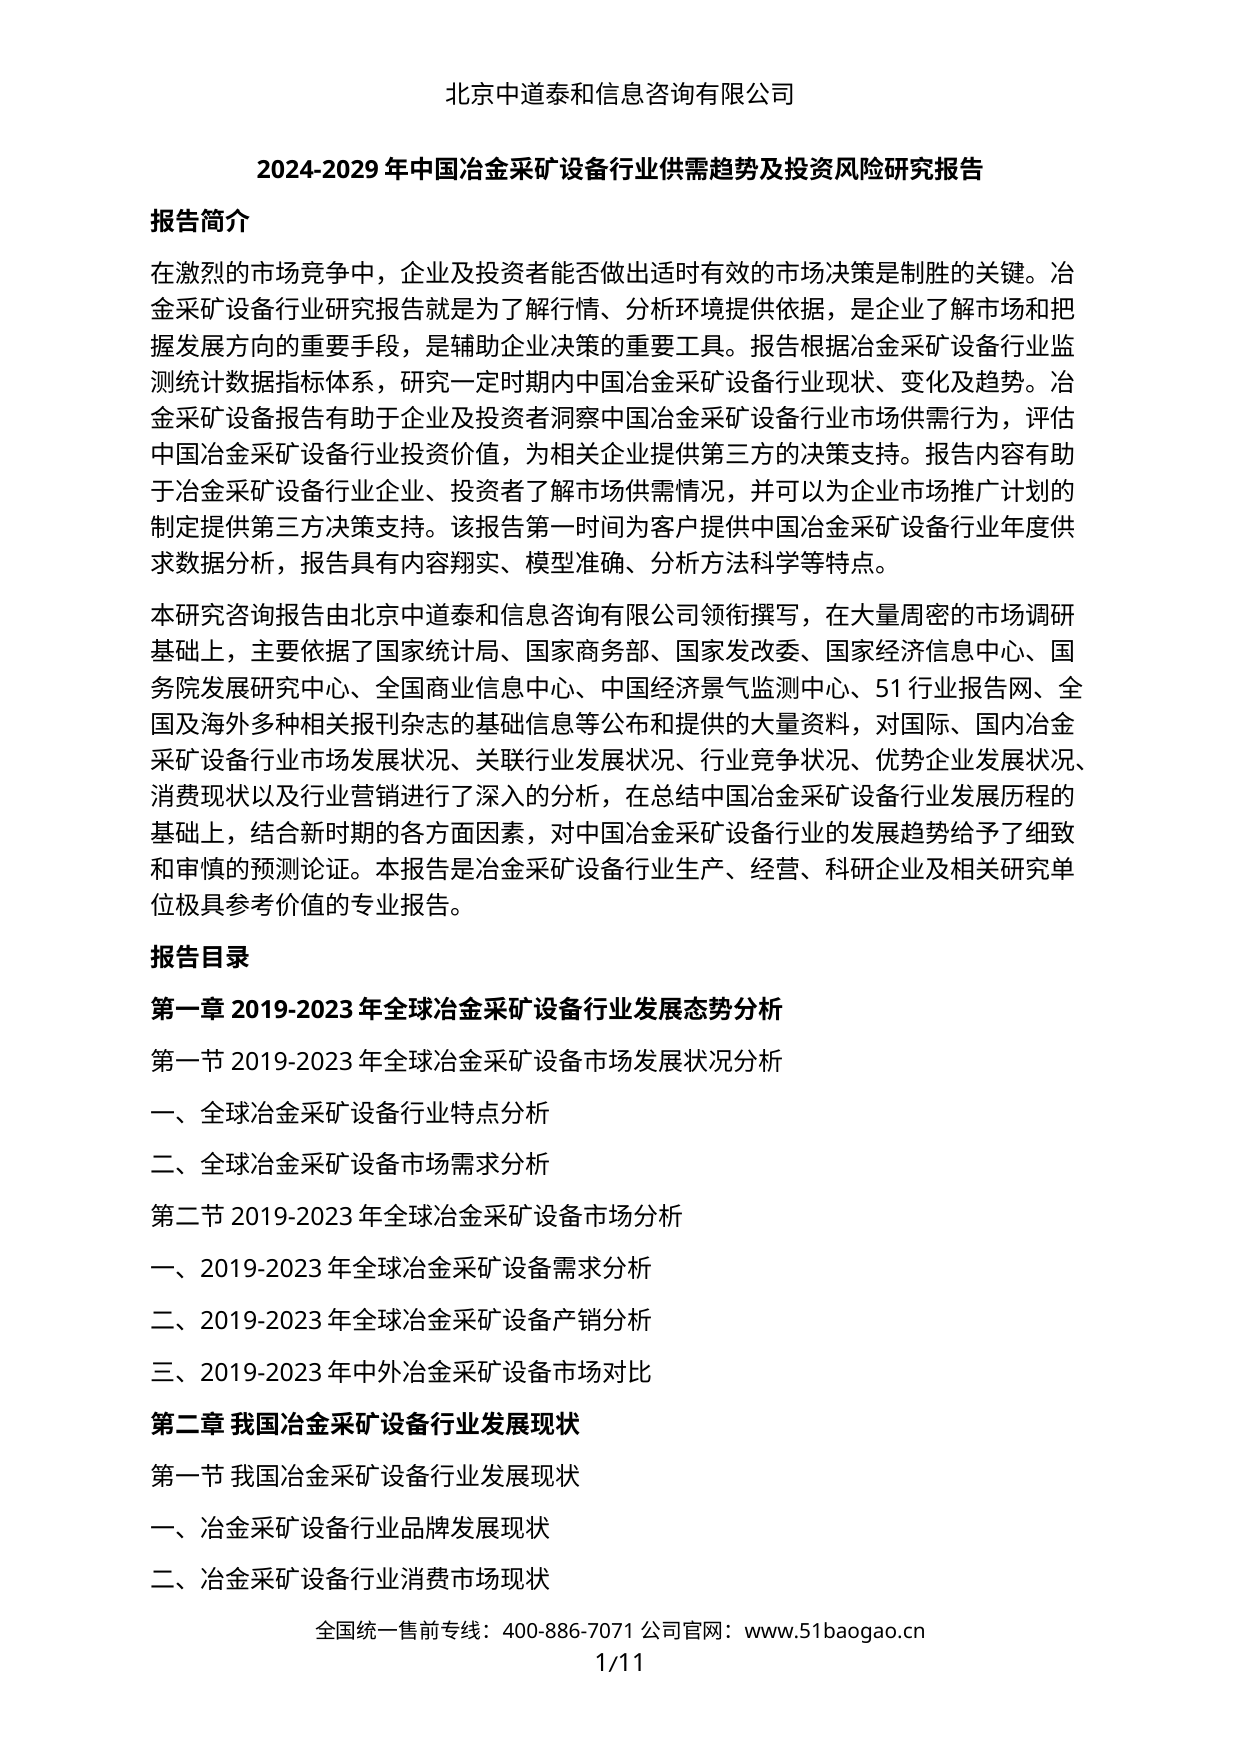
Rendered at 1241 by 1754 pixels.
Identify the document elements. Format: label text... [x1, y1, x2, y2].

text 报告目录 [150, 937, 1090, 974]
text 第二节 2019-2023年全球冶金采矿设备市场分析 [150, 1197, 1090, 1233]
text 报告简介 [150, 202, 1090, 238]
text 本研究咨询报告由北京中道泰和信息咨询有限公司领衔撰写，在大量周密的市场调研基础上，主要依据了国家统计局、国家商务部、国家发改委、国家经济信息中心、国务院发展研究中心、全国商业信息中心、中国经济景气监测中心、51行业报告网、全国及海外多种相关报刊杂志的基础信息等公布和提供的大量资料，对国际、国内冶金采矿设备行业市场发展状况、关联行业发展状况、行业竞争状况、优势企业发展状况、消费现状以及行业营销进行了深入的分析，在总结中国冶金采矿设备行业发展历程的基础上，结合新时期的各方面因素，对中国冶金采矿设备行业的发展趋势给予了细致和审慎的预测论证。本报告是冶金采矿设备行业生产、经营、科研企业及相关研究单位极具参考价值的专业报告。 [150, 596, 1090, 922]
text 第一节 我国冶金采矿设备行业发展现状 [150, 1456, 1090, 1492]
text 在激烈的市场竞争中，企业及投资者能否做出适时有效的市场决策是制胜的关键。冶金采矿设备行业研究报告就是为了解行情、分析环境提供依据，是企业了解市场和把握发展方向的重要手段，是辅助企业决策的重要工具。报告根据冶金采矿设备行业监测统计数据指标体系，研究一定时期内中国冶金采矿设备行业现状、变化及趋势。冶金采矿设备报告有助于企业及投资者洞察中国冶金采矿设备行业市场供需行为，评估中国冶金采矿设备行业投资价值，为相关企业提供第三方的决策支持。报告内容有助于冶金采矿设备行业企业、投资者了解市场供需情况，并可以为企业市场推广计划的制定提供第三方决策支持。该报告第一时间为客户提供中国冶金采矿设备行业年度供求数据分析，报告具有内容翔实、模型准确、分析方法科学等特点。 [150, 254, 1090, 580]
text 第二章 我国冶金采矿设备行业发展现状 [150, 1404, 1090, 1441]
text 一、全球冶金采矿设备行业特点分析 [150, 1093, 1090, 1129]
text 第一章 2019-2023年全球冶金采矿设备行业发展态势分析 [150, 989, 1090, 1026]
text 一、2019-2023年全球冶金采矿设备需求分析 [150, 1249, 1090, 1285]
text 二、2019-2023年全球冶金采矿设备产销分析 [150, 1301, 1090, 1337]
text 2024-2029年中国冶金采矿设备行业供需趋势及投资风险研究报告 [150, 150, 1090, 186]
text 第一节 2019-2023年全球冶金采矿设备市场发展状况分析 [150, 1041, 1090, 1077]
text 一、冶金采矿设备行业品牌发展现状 [150, 1508, 1090, 1544]
text 二、全球冶金采矿设备市场需求分析 [150, 1145, 1090, 1181]
text 三、2019-2023年中外冶金采矿设备市场对比 [150, 1352, 1090, 1389]
text 二、冶金采矿设备行业消费市场现状 [150, 1560, 1090, 1596]
